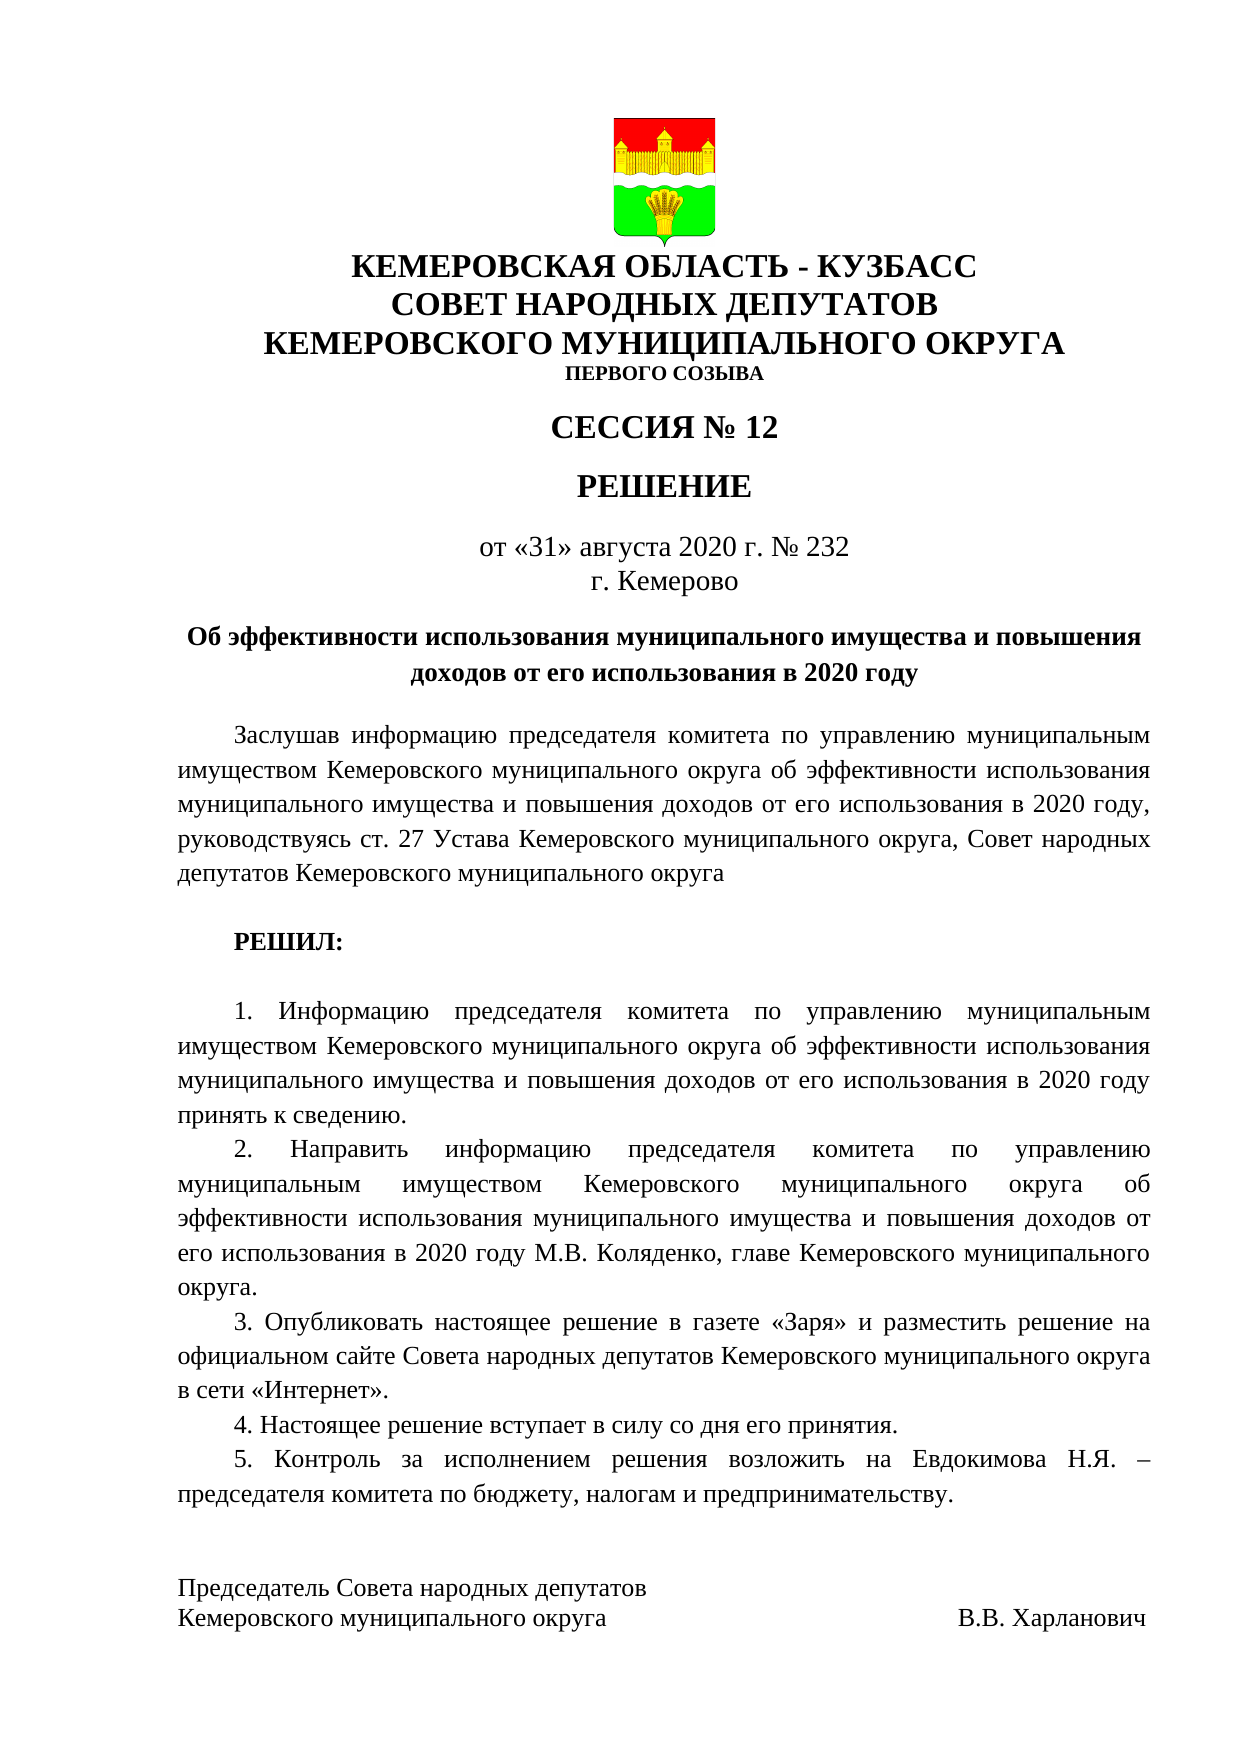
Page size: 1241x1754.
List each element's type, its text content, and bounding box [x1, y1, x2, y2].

text СЕССИЯ № 12 [177, 407, 1152, 445]
text г. Кемерово [177, 563, 1152, 596]
text СОВЕТ НАРОДНЫХ ДЕПУТАТОВ [177, 284, 1152, 323]
text от «31» августа 2020 г. № 232 [177, 529, 1152, 563]
text 4. Настоящее решение вступает в силу со дня его принятия. [177, 1409, 1152, 1439]
text Об эффективности использования муниципального имущества и повышения доходов от его использования в 2020 году [177, 620, 1152, 687]
text РЕШИЛ: [177, 926, 1152, 956]
text Председатель Совета народных депутатов [177, 1572, 1152, 1602]
text Заслушав информацию председателя комитета по управлению муниципальным имуществом Кемеровского муниципального округа об эффективности использования муниципального имущества и повышения доходов от его использования в 2020 году, руководствуясь ст. 27 Устава Кемеровского муниципального округа, Совет народных депутатов Кемеровского муниципального округа [177, 719, 1152, 887]
text 3. Опубликовать настоящее решение в газете «Заря» и разместить решение на официальном сайте Совета народных депутатов Кемеровского муниципального округа в сети «Интернет». [177, 1306, 1152, 1404]
text ПЕРВОГО СОЗЫВА [177, 361, 1152, 385]
text 2. Направить информацию председателя комитета по управлению муниципальным имуществом Кемеровского муниципального округа об эффективности использования муниципального имущества и повышения доходов от его использования в 2020 году М.В. Коляденко, главе Кемеровского муниципального округа. [177, 1133, 1152, 1301]
text Кемеровского муниципального округа В.В. Харланович [177, 1602, 1152, 1632]
picture [613, 118, 716, 247]
text 1. Информацию председателя комитета по управлению муниципальным имуществом Кемеровского муниципального округа об эффективности использования муниципального имущества и повышения доходов от его использования в 2020 году принять к сведению. [177, 995, 1152, 1129]
text КЕМЕРОВСКАЯ ОБЛАСТЬ - КУЗБАСС [177, 246, 1152, 284]
text 5. Контроль за исполнением решения возложить на Евдокимова Н.Я. – председателя комитета по бюджету, налогам и предпринимательству. [177, 1443, 1152, 1508]
text Решение [177, 467, 1152, 505]
text КЕМЕРОВСКОГО МУНИЦИПАЛЬНОГО ОКРУГА [177, 323, 1152, 361]
